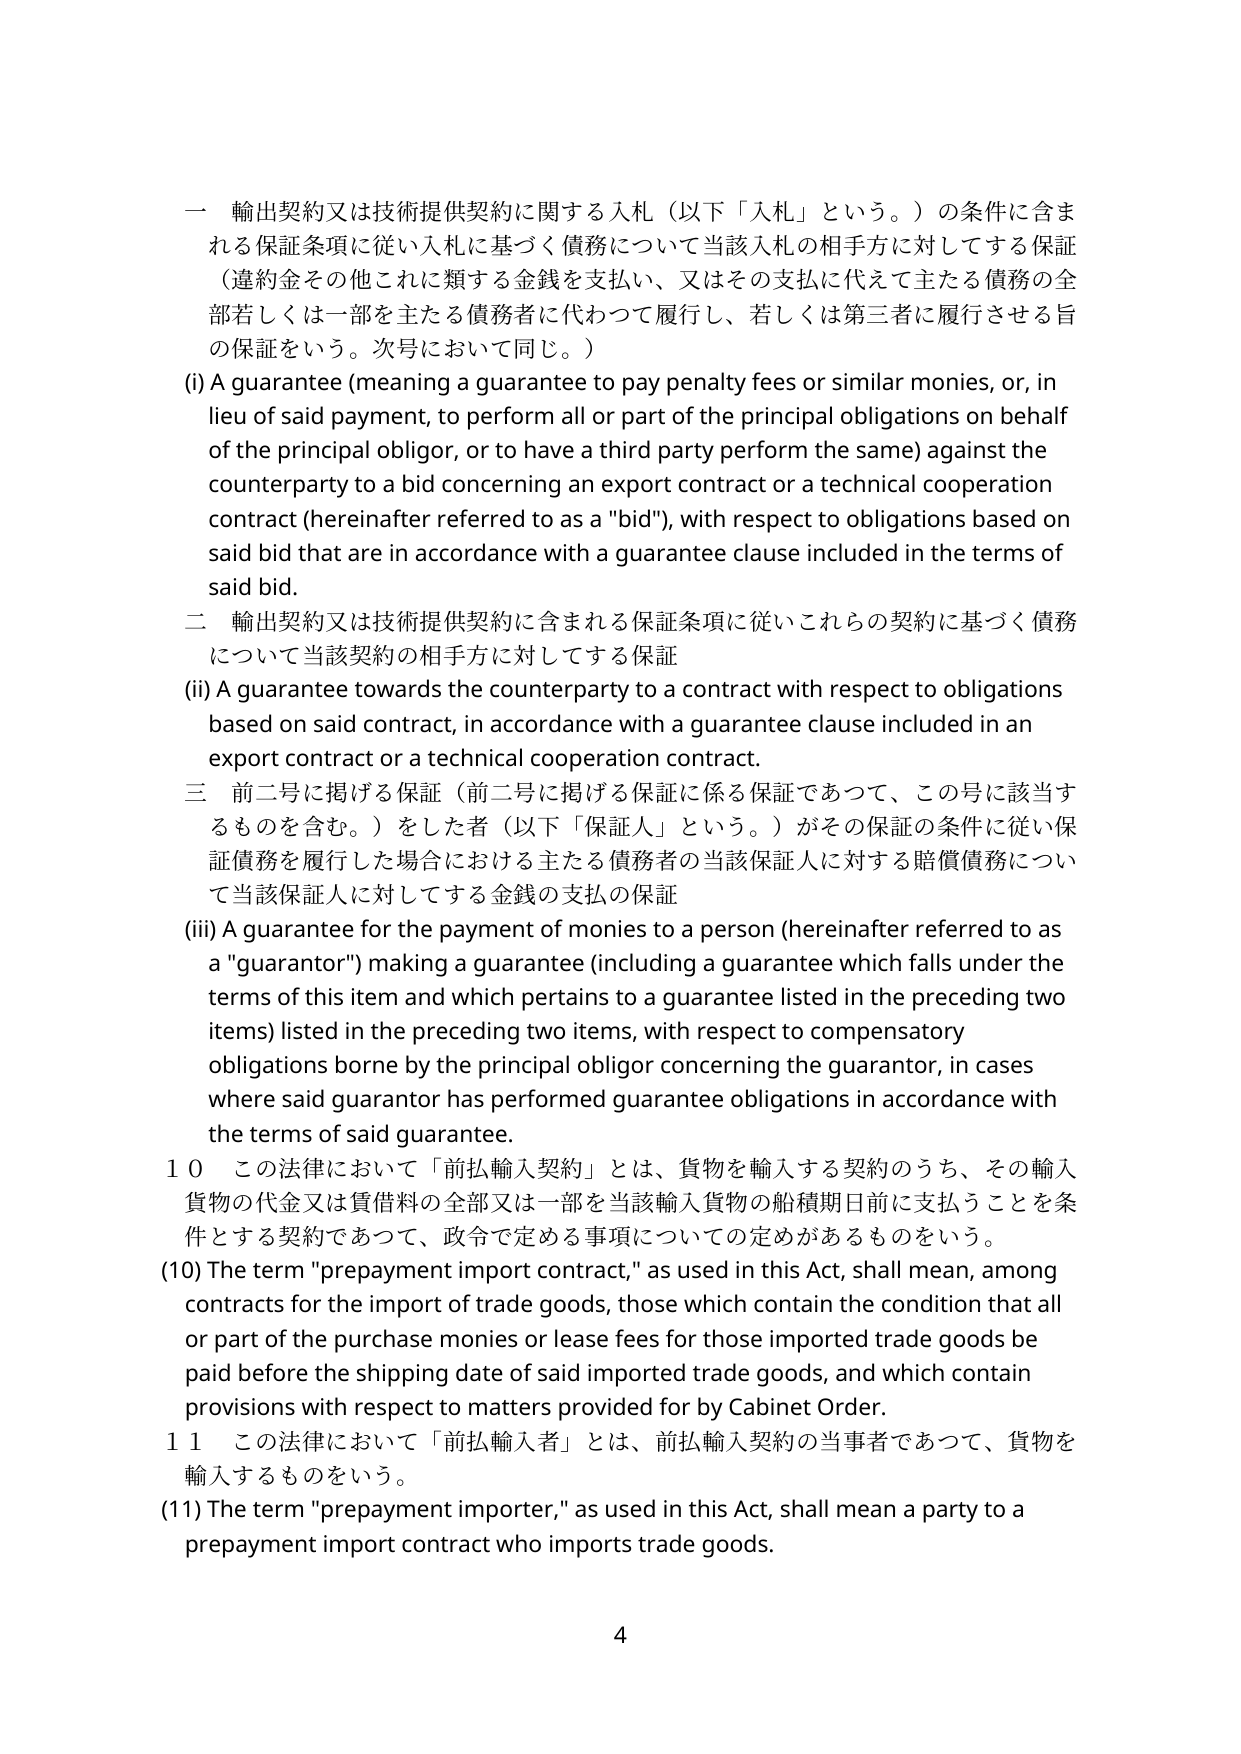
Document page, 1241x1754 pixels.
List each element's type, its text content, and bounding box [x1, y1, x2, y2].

text 三 前二号に掲げる保証（前二号に掲げる保証に係る保証であつて、この号に該当するものを含む。）をした者（以下「保証人」という。）がその保証の条件に従い保証債務を履行した場合における主たる債務者の当該保証人に対する賠償債務について当該保証人に対してする金銭の支払の保証 [184, 774, 1079, 911]
text (ii) A guarantee towards the counterparty to a contract with respect to obligations based on said contract, in accordance with a guarantee clause included in an export contract or a technical cooperation contract. [184, 672, 1079, 774]
text １１ この法律において「前払輸入者」とは、前払輸入契約の当事者であつて、貨物を輸入するものをいう。 [161, 1424, 1079, 1492]
text (10) The term "prepayment import contract," as used in this Act, shall mean, among contracts for the import of trade goods, those which contain the condition that all or part of the purchase monies or lease fees for those imported trade goods be paid before the shipping date of said imported trade goods, and which contain provisions with respect to matters provided for by Cabinet Order. [161, 1253, 1079, 1424]
text 一 輸出契約又は技術提供契約に関する入札（以下「入札」という。）の条件に含まれる保証条項に従い入札に基づく債務について当該入札の相手方に対してする保証（違約金その他これに類する金銭を支払い、又はその支払に代えて主たる債務の全部若しくは一部を主たる債務者に代わつて履行し、若しくは第三者に履行させる旨の保証をいう。次号において同じ。） [184, 194, 1079, 364]
text (11) The term "prepayment importer," as used in this Act, shall mean a party to a prepayment import contract who imports trade goods. [161, 1492, 1079, 1560]
text １０ この法律において「前払輸入契約」とは、貨物を輸入する契約のうち、その輸入貨物の代金又は賃借料の全部又は一部を当該輸入貨物の船積期日前に支払うことを条件とする契約であつて、政令で定める事項についての定めがあるものをいう。 [161, 1150, 1079, 1253]
text (iii) A guarantee for the payment of monies to a person (hereinafter referred to as a "guarantor") making a guarantee (including a guarantee which falls under the terms of this item and which pertains to a guarantee listed in the preceding two items) listed in the preceding two items, with respect to compensatory obligations borne by the principal obligor concerning the guarantor, in cases where said guarantor has performed guarantee obligations in accordance with the terms of said guarantee. [184, 911, 1079, 1150]
text 二 輸出契約又は技術提供契約に含まれる保証条項に従いこれらの契約に基づく債務について当該契約の相手方に対してする保証 [184, 604, 1079, 672]
text (i) A guarantee (meaning a guarantee to pay penalty fees or similar monies, or, in lieu of said payment, to perform all or part of the principal obligations on behalf of the principal obligor, or to have a third party perform the same) against the counterparty to a bid concerning an export contract or a technical cooperation contract (hereinafter referred to as a "bid"), with respect to obligations based on said bid that are in accordance with a guarantee clause included in the terms of said bid. [184, 364, 1079, 604]
